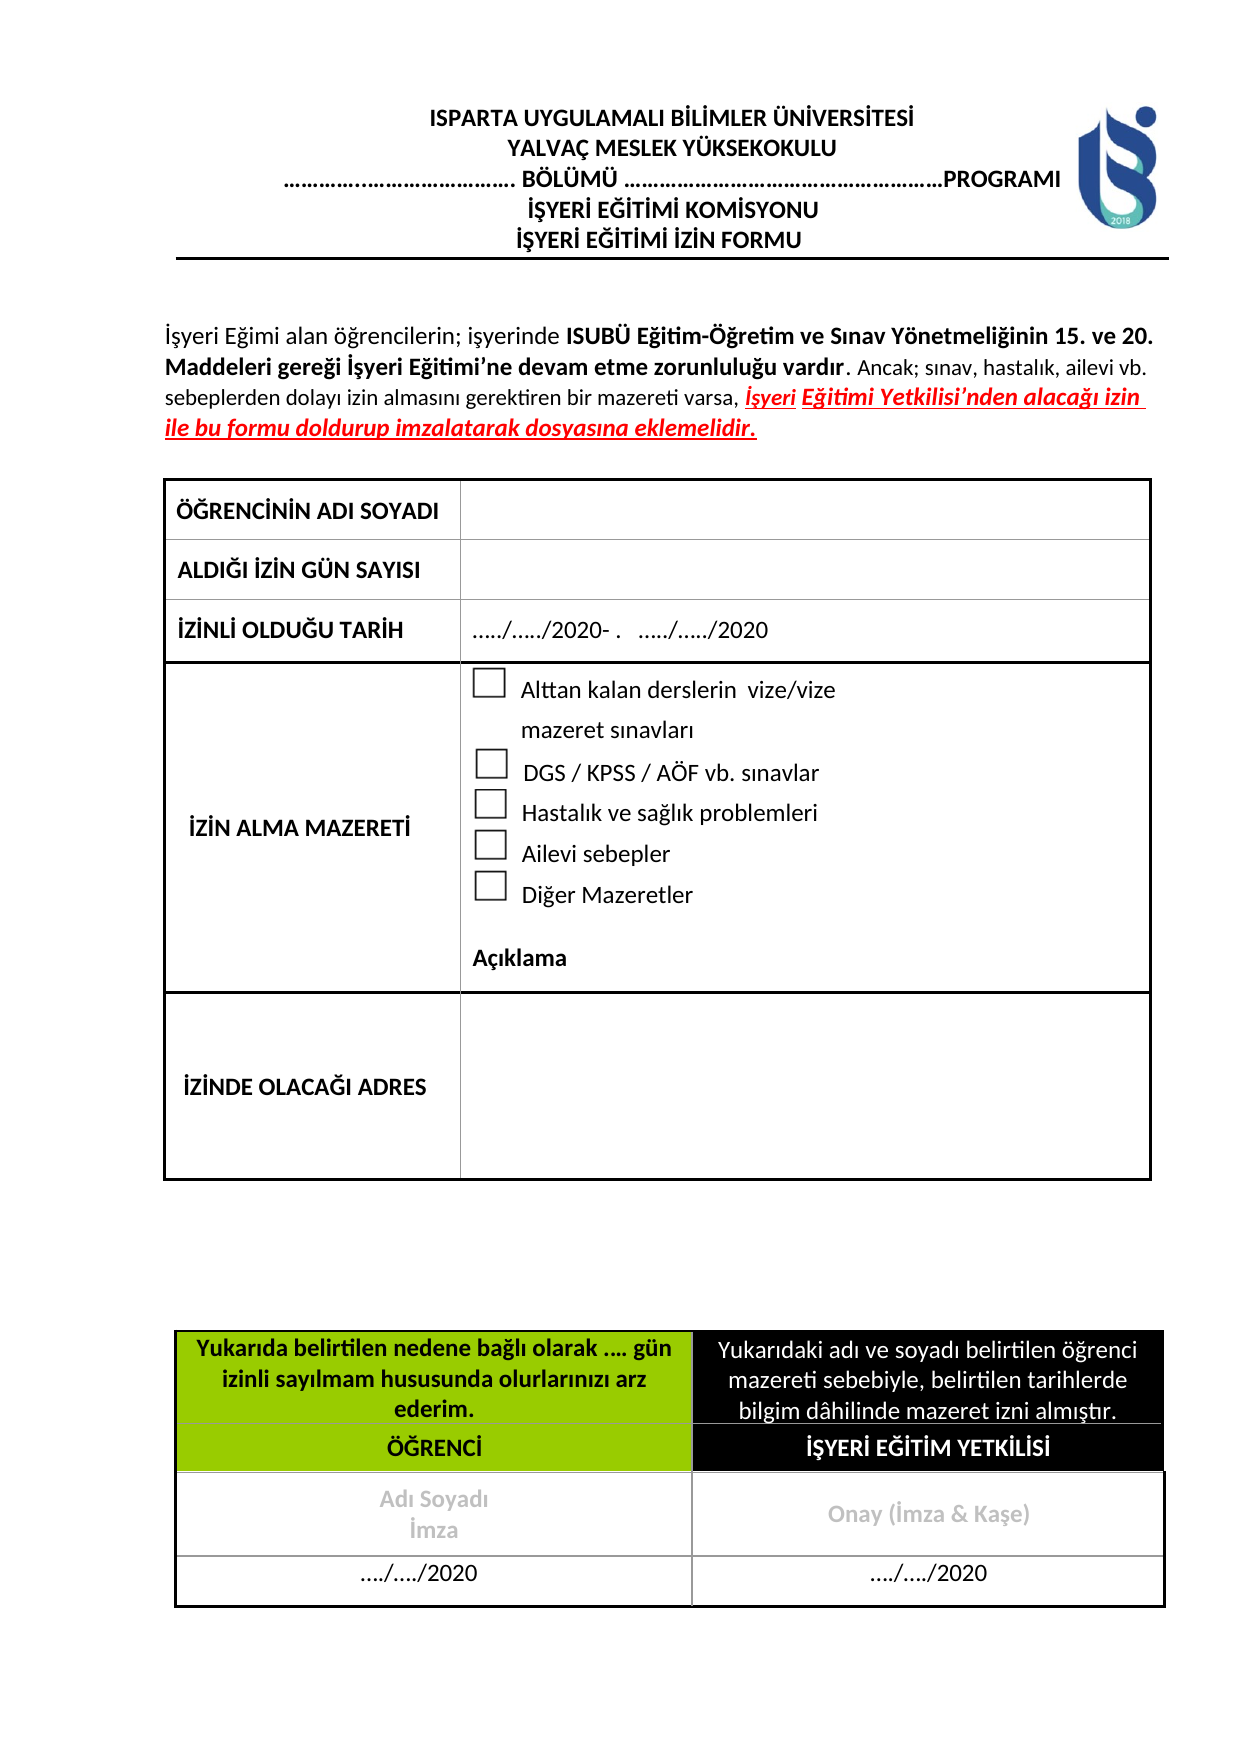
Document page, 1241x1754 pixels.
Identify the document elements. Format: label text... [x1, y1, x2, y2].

picture [1075, 102, 1159, 232]
text İşyeri Eğimi alan öğrencilerin; işyerinde ISUBÜ Eğitim-Öğretim ve Sınav Yönetmeliğinin 15. ve 20. Maddeleri gereği İşyeri Eğitimi’ne devam etme zorunluluğu vardır. Ancak; sınav, hastalık, ailevi vb. sebeplerden dolayı izin almasını gerektiren bir mazereti varsa, İşyeri Eğitimi Yetkilisi’nden alacağı izin ile bu formu doldurup imzalatarak dosyasına eklemelidir. [164, 320, 1168, 442]
table_cell [461, 540, 1149, 599]
picture [472, 789, 510, 822]
table_cell Adı Soyadı İmza [177, 1473, 691, 1555]
picture [473, 747, 511, 782]
table_cell ÖĞRENCİ [177, 1424, 691, 1471]
table_cell İZİNLİ OLDUĞU TARİH [166, 600, 460, 661]
picture [472, 829, 510, 863]
table_header ISPARTA UYGULAMALI BİLİMLER ÜNİVERSİTESİ YALVAÇ MESLEK YÜKSEKOKULU …………..……………………. BÖLÜMÜ ………………………………………………PROGRAMI İŞYERİ EĞİTİMİ KOMİSYONU İŞYERİ EĞİTİMİ İZİN FORMU [176, 102, 1169, 257]
picture [472, 870, 510, 904]
table_cell İZİNDE OLACAĞI ADRES [166, 994, 460, 1178]
table_cell Alttan kalan derslerin vize/vize mazeret sınavları DGS / KPSS / AÖF vb. sınavlar Hastalık ve sağlık problemleri Ailevi sebepler Diğer Mazeretler Açıklama [461, 664, 1149, 991]
table_header Yukarıda belirtilen nedene bağlı olarak .… gün izinli sayılmam hususunda olurlarınızı arz ederim. [177, 1332, 691, 1423]
table_cell …./…./2020 [693, 1557, 1163, 1605]
table_header Yukarıdaki adı ve soyadı belirtilen öğrenci mazereti sebebiyle, belirtilen tarihlerde bilgim dâhilinde mazeret izni almıştır. [693, 1330, 1164, 1423]
table_cell İŞYERİ EĞİTİM YETKİLİSİ [693, 1423, 1164, 1471]
table_header ÖĞRENCİNİN ADI SOYADI [166, 481, 460, 539]
table_cell …../…../2020- . …../…../2020 [461, 600, 1149, 661]
table_cell …./…./2020 [177, 1557, 691, 1605]
table_cell İZİN ALMA MAZERETİ [166, 664, 460, 991]
table_cell ALDIĞI İZİN GÜN SAYISI [166, 540, 460, 599]
picture [470, 665, 509, 701]
table_cell [461, 994, 1149, 1178]
table_header [461, 481, 1149, 539]
table_cell Onay (İmza & Kaşe) [693, 1473, 1163, 1555]
